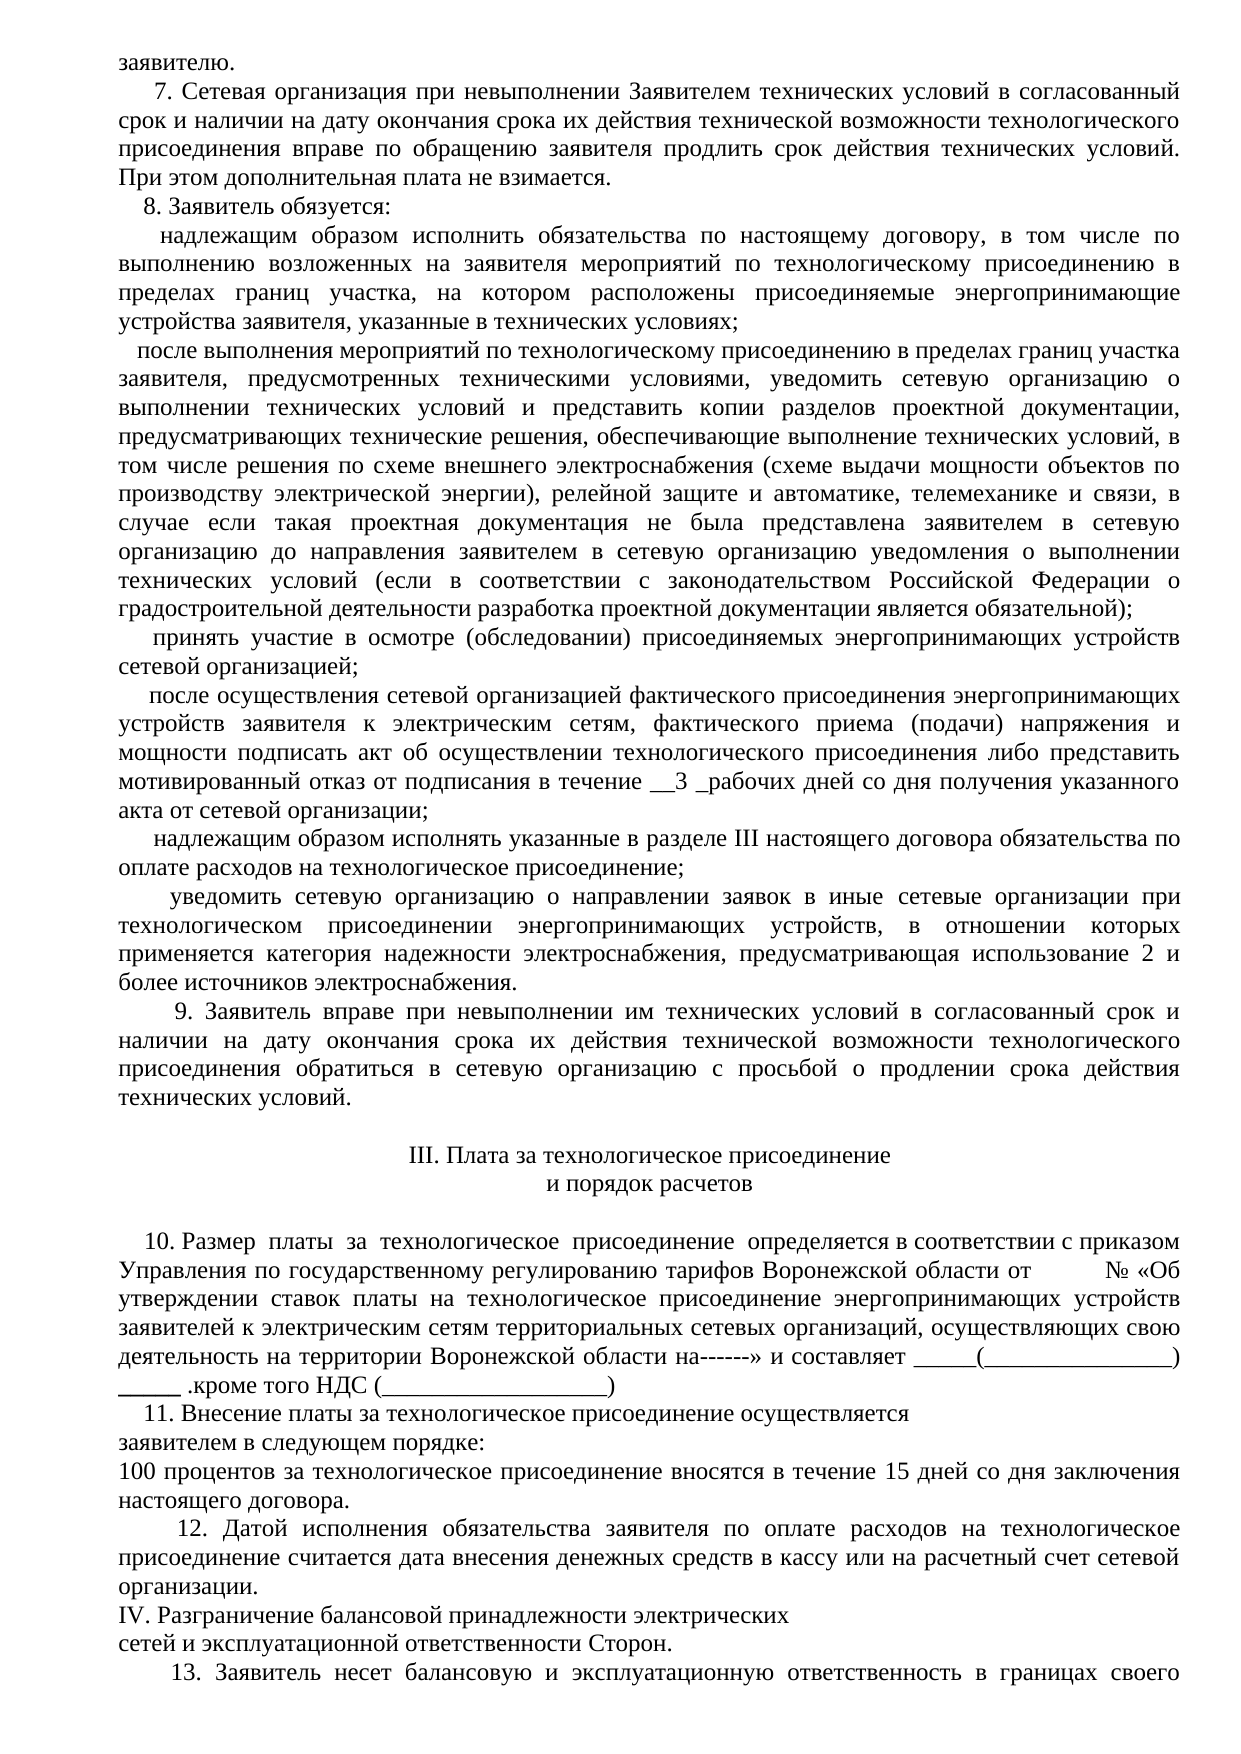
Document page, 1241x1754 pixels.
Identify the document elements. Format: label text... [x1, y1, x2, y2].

text надлежащим образом исполнить обязательства по настоящему договору, в том числе по выполнению возложенных на заявителя мероприятий по технологическому присоединению в пределах границ участка, на котором расположены присоединяемые энергопринимающие устройства заявителя, указанные в технических условиях; [118, 220, 1181, 335]
text заявителем в следующем порядке: [118, 1427, 1181, 1456]
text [118, 47, 1181, 76]
text сетей и эксплуатационной ответственности Сторон. [118, 1628, 1181, 1657]
text IV. Разграничение балансовой принадлежности электрических [118, 1600, 1181, 1628]
text принять участие в осмотре (обследовании) присоединяемых энергопринимающих устройств сетевой организацией; [118, 622, 1181, 680]
text 9. Заявитель вправе при невыполнении им технических условий в согласованный срок и наличии на дату окончания срока их действия технической возможности технологического присоединения обратиться в сетевую организацию с просьбой о продлении срока действия технических условий. [118, 996, 1181, 1111]
text и порядок расчетов [118, 1168, 1181, 1197]
text после осуществления сетевой организацией фактического присоединения энергопринимающих устройств заявителя к электрическим сетям, фактического приема (подачи) напряжения и мощности подписать акт об осуществлении технологического присоединения либо представить мотивированный отказ от подписания в течение __3 _рабочих дней со дня получения указанного акта от сетевой организации; [118, 680, 1181, 823]
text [118, 1657, 1181, 1686]
text III. Плата за технологическое присоединение [118, 1140, 1181, 1168]
text 8. Заявитель обязуется: [118, 191, 1181, 220]
text 10. Размер платы за технологическое присоединение определяется в соответствии с приказом Управления по государственному регулированию тарифов Воронежской области от № «Об утверждении ставок платы на технологическое присоединение энергопринимающих устройств заявителей к электрическим сетям территориальных сетевых организаций, осуществляющих свою деятельность на территории Воронежской области на------» и составляет _____(_______________) _____ .кроме того НДС (__________________) [118, 1226, 1181, 1398]
text надлежащим образом исполнять указанные в разделе III настоящего договора обязательства по оплате расходов на технологическое присоединение; [118, 823, 1181, 881]
text 11. Внесение платы за технологическое присоединение осуществляется [118, 1398, 1181, 1427]
text после выполнения мероприятий по технологическому присоединению в пределах границ участка заявителя, предусмотренных техническими условиями, уведомить сетевую организацию о выполнении технических условий и представить копии разделов проектной документации, предусматривающих технические решения, обеспечивающие выполнение технических условий, в том числе решения по схеме внешнего электроснабжения (схеме выдачи мощности объектов по производству электрической энергии), релейной защите и автоматике, телемеханике и связи, в случае если такая проектная документация не была представлена заявителем в сетевую организацию до направления заявителем в сетевую организацию уведомления о выполнении технических условий (если в соответствии с законодательством Российской Федерации о градостроительной деятельности разработка проектной документации является обязательной); [118, 335, 1181, 622]
text 100 процентов за технологическое присоединение вносятся в течение 15 дней со дня заключения настоящего договора. [118, 1456, 1181, 1513]
text 7. Сетевая организация при невыполнении Заявителем технических условий в согласованный срок и наличии на дату окончания срока их действия технической возможности технологического присоединения вправе по обращению заявителя продлить срок действия технических условий. При этом дополнительная плата не взимается. [118, 76, 1181, 191]
text 12. Датой исполнения обязательства заявителя по оплате расходов на технологическое присоединение считается дата внесения денежных средств в кассу или на расчетный счет сетевой организации. [118, 1513, 1181, 1600]
text уведомить сетевую организацию о направлении заявок в иные сетевые организации при технологическом присоединении энергопринимающих устройств, в отношении которых применяется категория надежности электроснабжения, предусматривающая использование 2 и более источников электроснабжения. [118, 881, 1181, 996]
